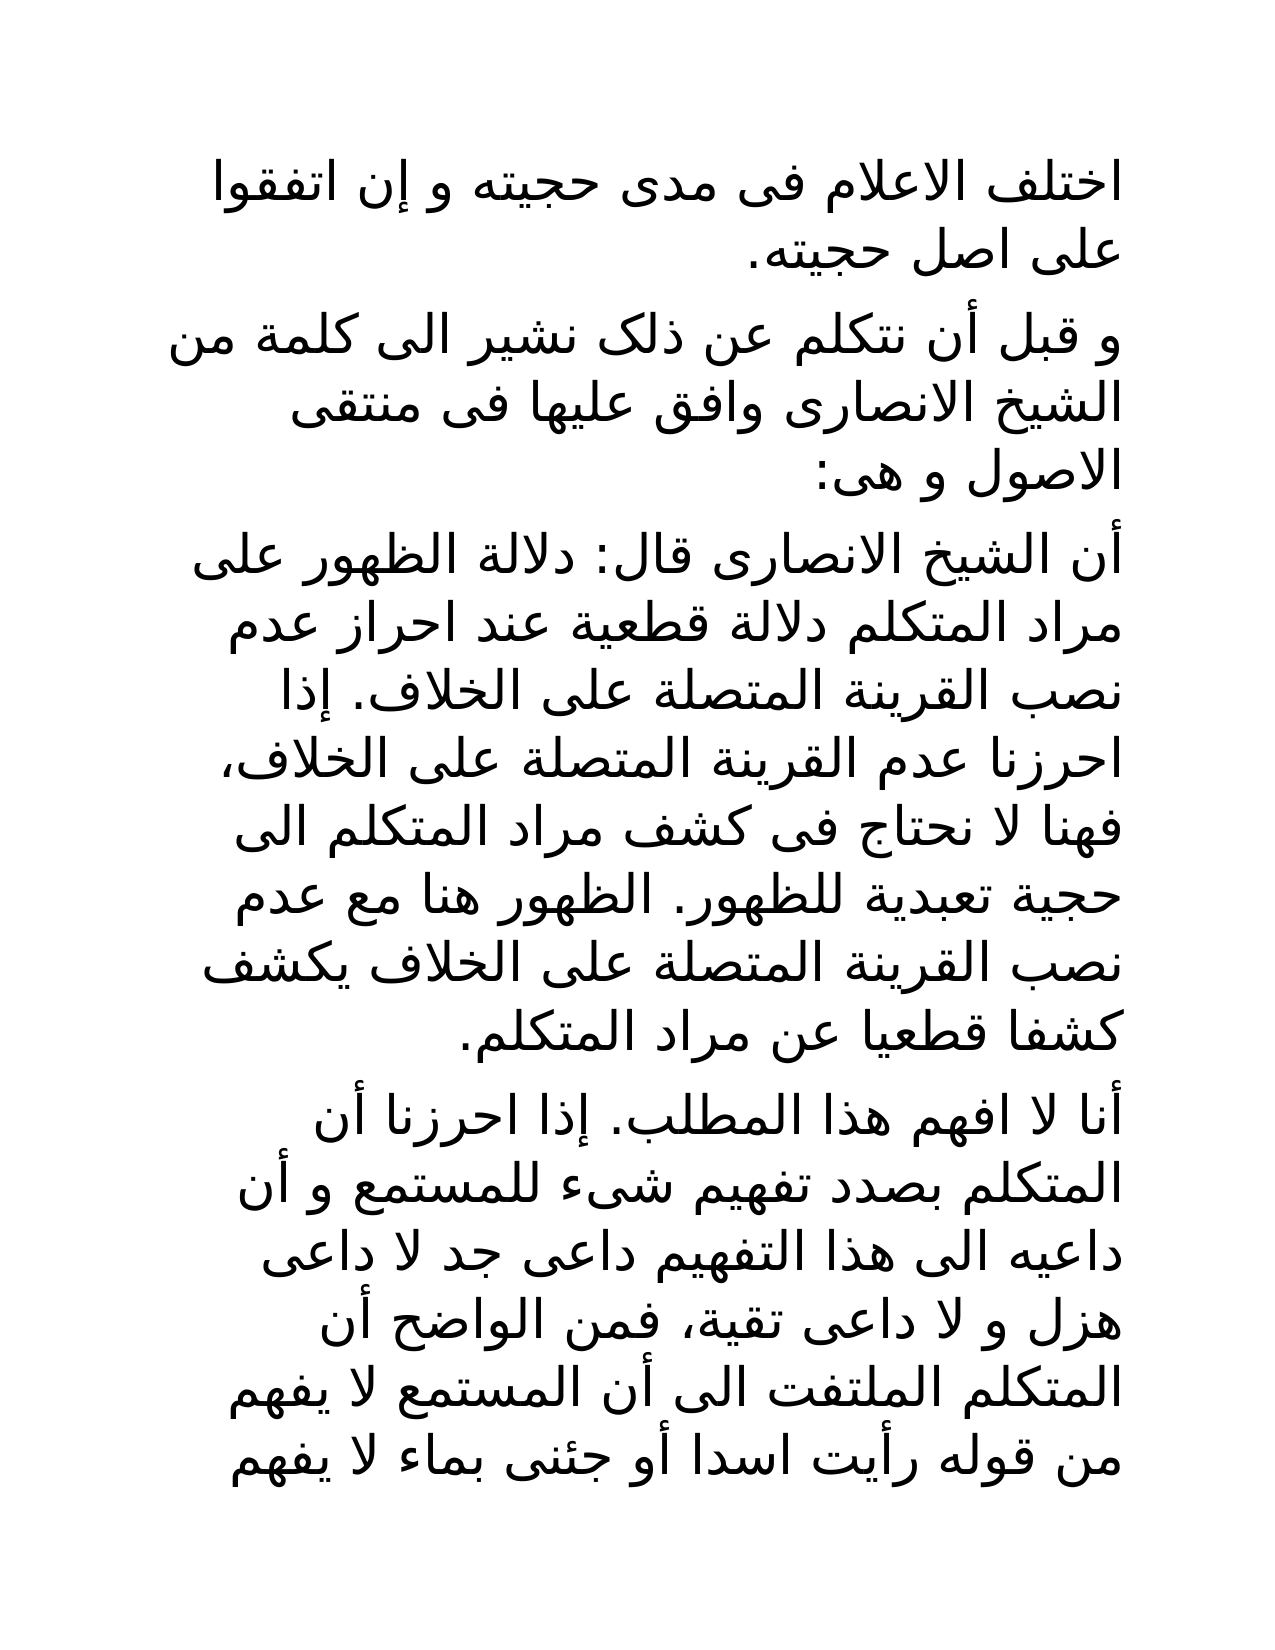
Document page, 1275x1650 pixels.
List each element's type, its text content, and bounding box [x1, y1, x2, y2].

text أن الشیخ الانصاری قال: دلالة الظهور علی مراد المتکلم دلالة قطعیة عند احراز عدم نصب القرینة المتصلة علی الخلاف. إذا احرزنا عدم القرینة المتصلة علی الخلاف، فهنا لا نحتاج فی کشف مراد المتکلم الی حجیة تعبدیة للظهور. الظهور هنا مع عدم نصب القرینة المتصلة علی الخلاف یکشف کشفا قطعیا عن مراد المتکلم. [150, 523, 1125, 1063]
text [150, 1084, 1125, 1487]
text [150, 150, 1125, 281]
text و قبل أن نتکلم عن ذلک نشیر الی کلمة من الشیخ الانصاری وافق علیها فی منتقی الاصول و هی: [150, 303, 1125, 502]
